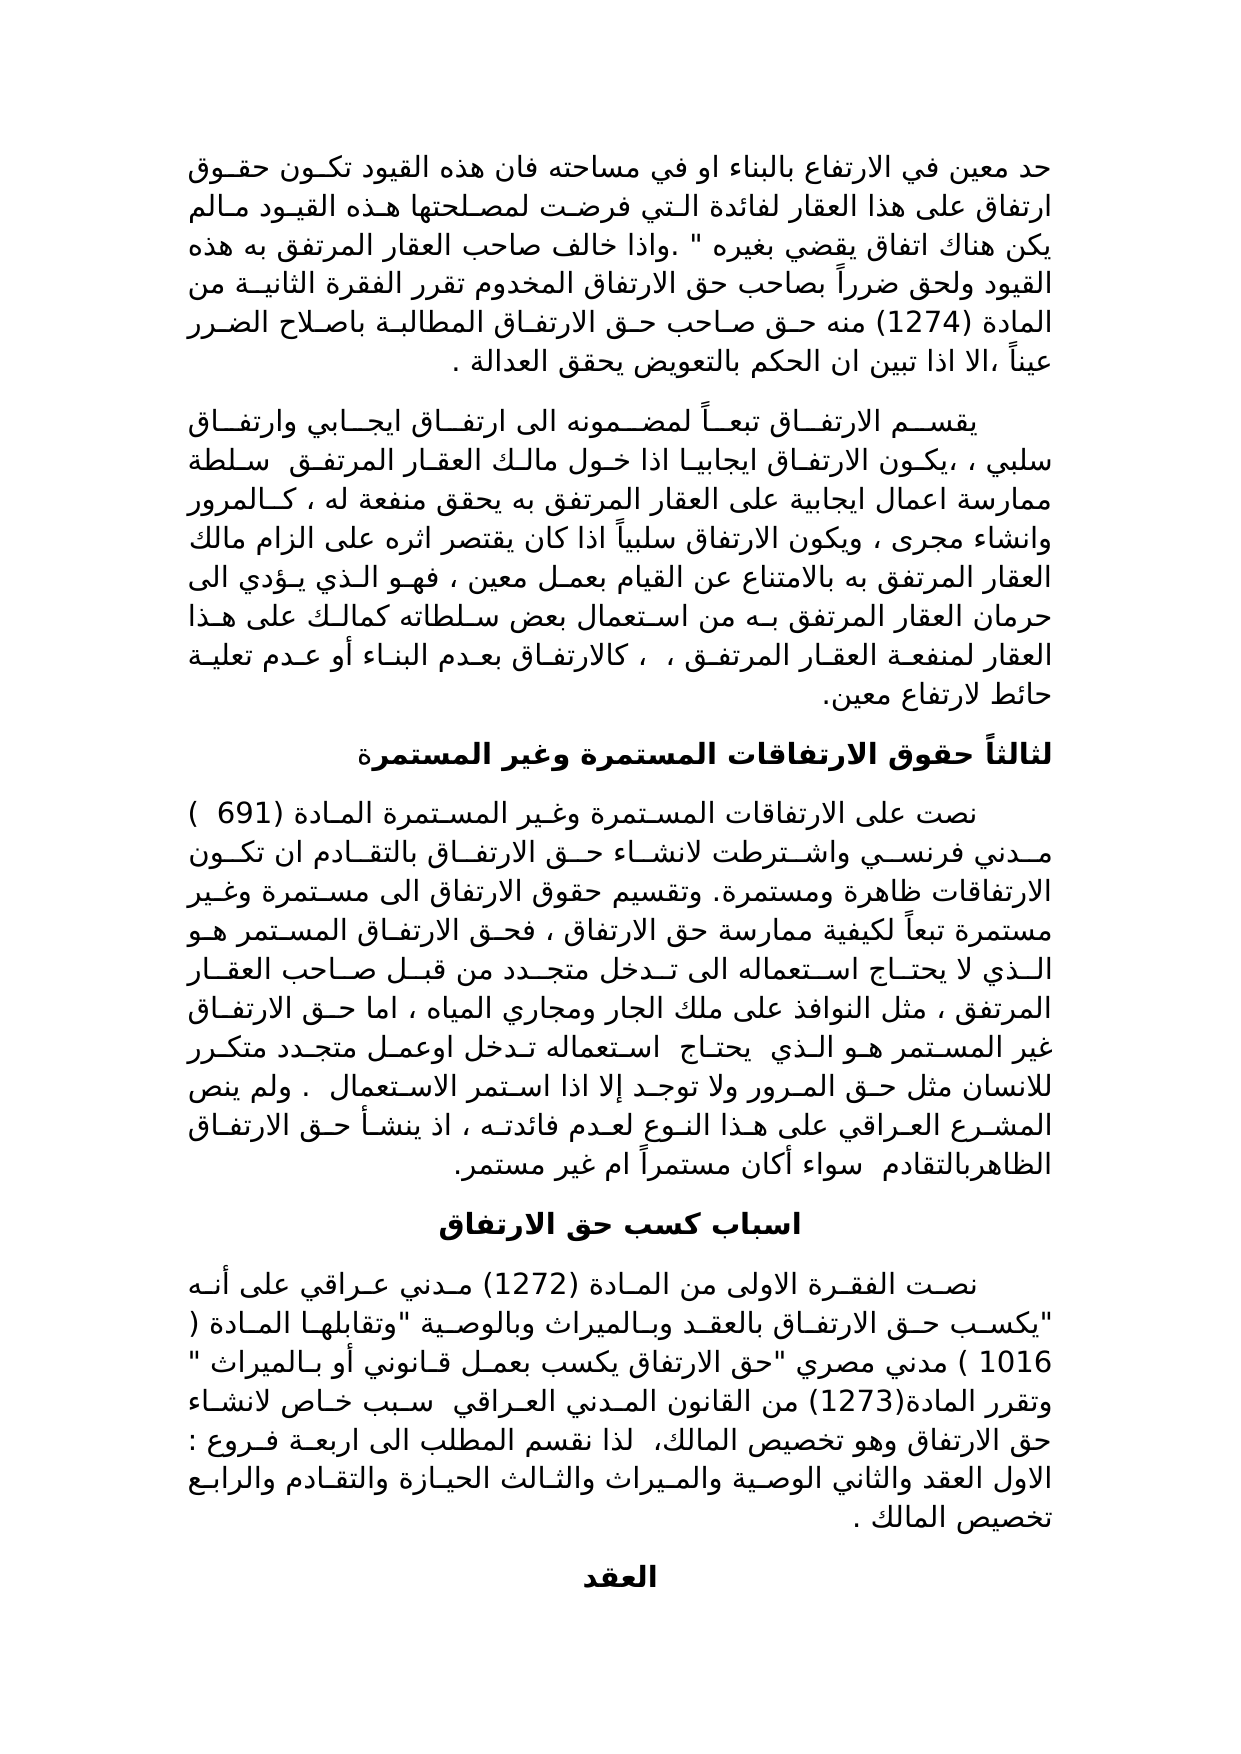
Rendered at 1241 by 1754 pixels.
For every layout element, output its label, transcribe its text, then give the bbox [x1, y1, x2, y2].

text نصت على الارتفاقات المستمرة وغير المستمرة المادة (691 ) مدني فرنسي واشترطت لانشاء حق الارتفاق بالتقادم ان تكون الارتفاقات ظاهرة ومستمرة. وتقسيم حقوق الارتفاق الى مستمرة وغير مستمرة تبعاً لكيفية ممارسة حق الارتفاق ، فحق الارتفاق المستمر هو الذي لا يحتاج استعماله الى تدخل متجدد من قبل صاحب العقار المرتفق ، مثل النوافذ على ملك الجار ومجاري المياه ، اما حق الارتفاق غير المستمر هو الذي يحتاج استعماله تدخل اوعمل متجدد متكرر للانسان مثل حق المرور ولا توجد إلا اذا استمر الاستعمال . ولم ينص المشرع العراقي على هذا النوع لعدم فائدته ، اذ ينشأ حق الارتفاق الظاهربالتقادم سواء أكان مستمراً ام غير مستمر. [187, 797, 1053, 1181]
text اسباب كسب حق الارتفاق [187, 1207, 1053, 1241]
text العقد [187, 1561, 1053, 1594]
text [187, 150, 1053, 379]
text لثالثاً حقوق الارتفاقات المستمرة وغير المستمرة [187, 737, 1053, 771]
text يقسم الارتفاق تبعاً لمضمونه الى ارتفاق ايجابي وارتفاق سلبي ، ،يكون الارتفاق ايجابيا اذا خول مالك العقار المرتفق سلطة ممارسة اعمال ايجابية على العقار المرتفق به يحقق منفعة له ، كالمرور وانشاء مجرى ، ويكون الارتفاق سلبياً اذا كان يقتصر اثره على الزام مالك العقار المرتفق به بالامتناع عن القيام بعمل معين ، فهو الذي يؤدي الى حرمان العقار المرتفق به من استعمال بعض سلطاته كمالك على هذا العقار لمنفعة العقار المرتفق ، ، كالارتفاق بعدم البناء أو عدم تعلية حائط لارتفاع معين. [187, 404, 1053, 711]
text نصت الفقرة الاولى من المادة (1272) مدني عراقي على أنه "يكسب حق الارتفاق بالعقد وبالميراث وبالوصية "وتقابلها المادة (1016 ) مدني مصري "حق الارتفاق يكسب بعمل قانوني أو بالميراث " وتقرر المادة(1273) من القانون المدني العراقي سبب خاص لانشاء حق الارتفاق وهو تخصيص المالك، لذا نقسم المطلب الى اربعة فروع : الاول العقد والثاني الوصية والميراث والثالث الحيازة والتقادم والرابع تخصيص المالك . [187, 1267, 1053, 1535]
